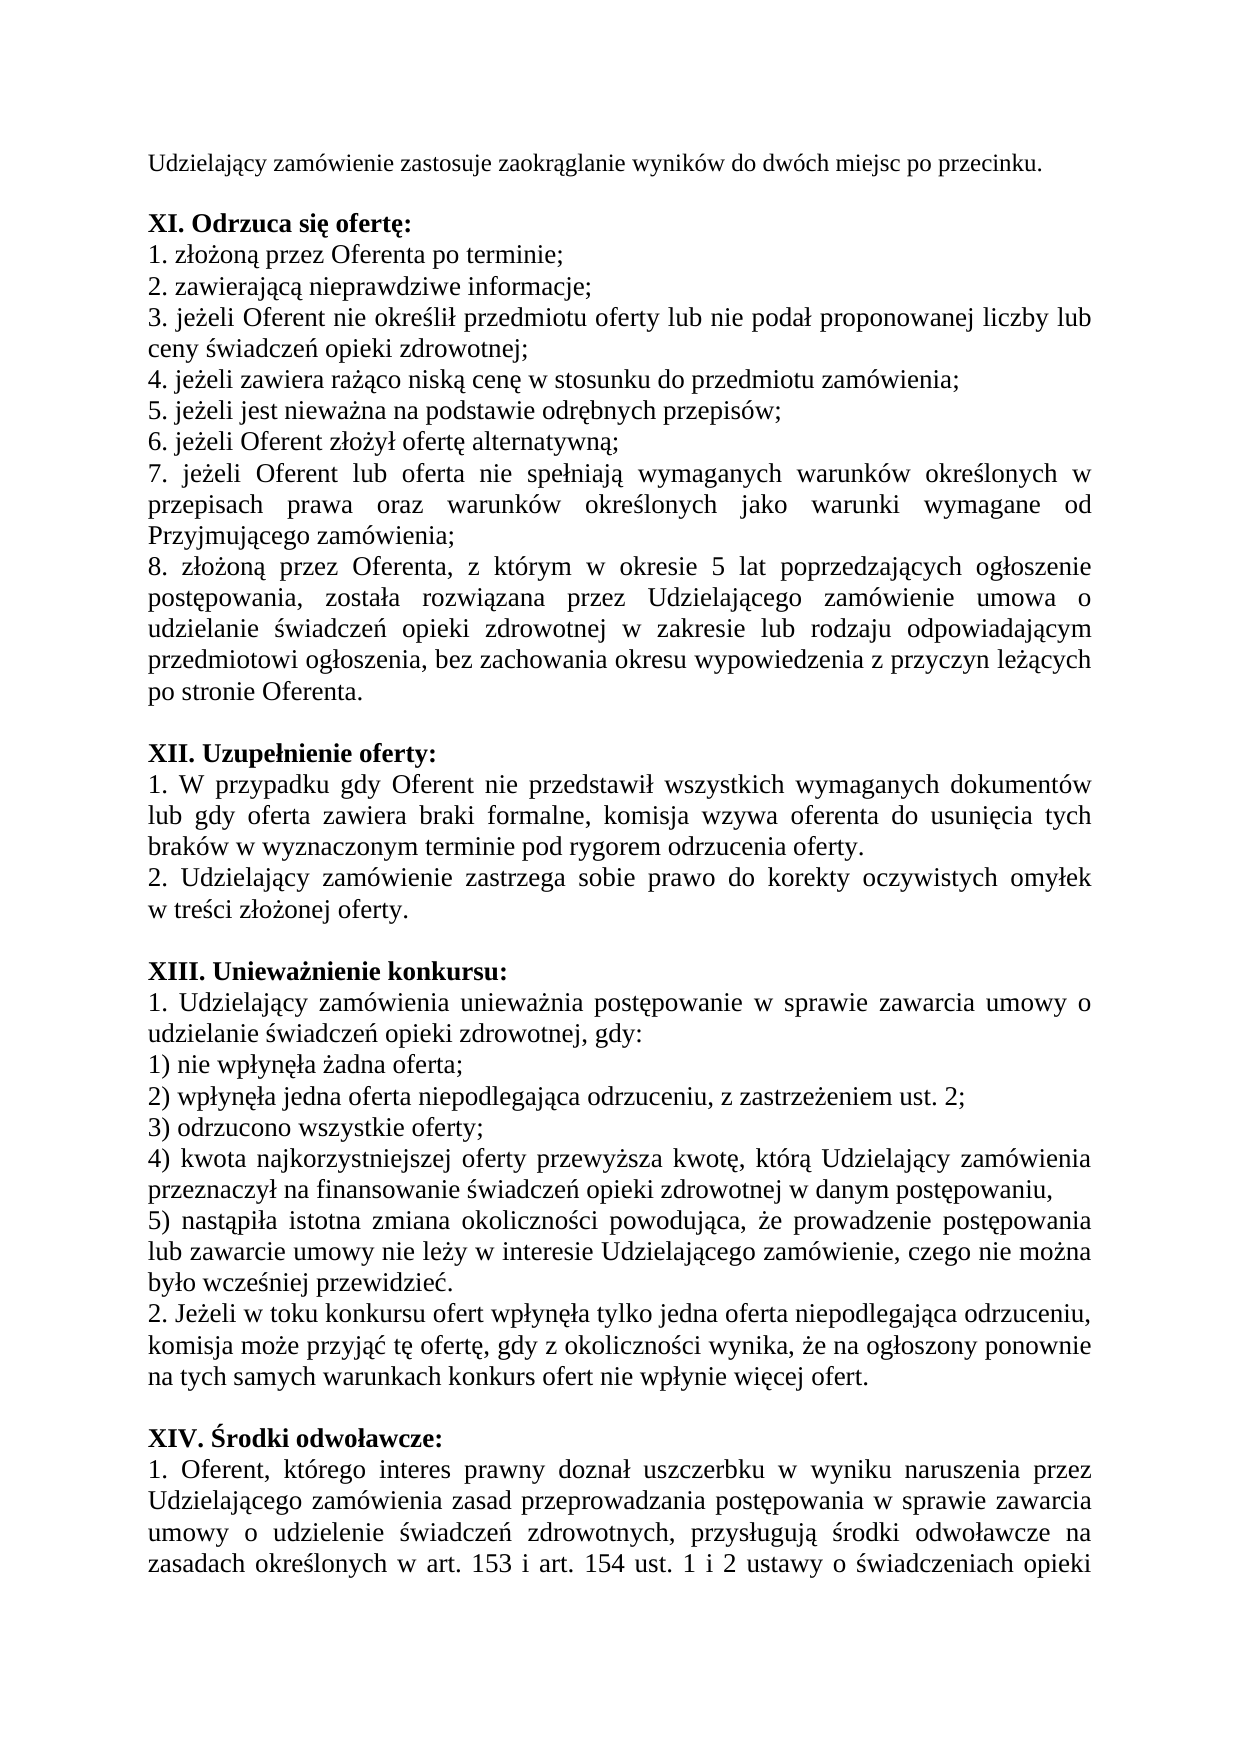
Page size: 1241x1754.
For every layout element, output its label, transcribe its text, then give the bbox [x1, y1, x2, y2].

text 7. jeżeli Oferent lub oferta nie spełniają wymaganych warunków określonych w przepisach prawa oraz warunków określonych jako warunki wymagane od Przyjmującego zamówienia; [148, 457, 1093, 550]
text 5) nastąpiła istotna zmiana okoliczności powodująca, że prowadzenie postępowania lub zawarcie umowy nie leży w interesie Udzielającego zamówienie, czego nie można było wcześniej przewidzieć. [148, 1204, 1093, 1298]
text XII. Uzupełnienie oferty: [148, 737, 1093, 768]
text 2. zawierającą nieprawdziwe informacje; [148, 270, 1093, 301]
text 4. jeżeli zawiera rażąco niską cenę w stosunku do przedmiotu zamówienia; [148, 363, 1093, 394]
text 8. złożoną przez Oferenta, z którym w okresie 5 lat poprzedzających ogłoszenie postępowania, została rozwiązana przez Udzielającego zamówienie umowa o udzielanie świadczeń opieki zdrowotnej w zakresie lub rodzaju odpowiadającym przedmiotowi ogłoszenia, bez zachowania okresu wypowiedzenia z przyczyn leżących po stronie Oferenta. [148, 550, 1093, 706]
text 1. W przypadku gdy Oferent nie przedstawił wszystkich wymaganych dokumentów lub gdy oferta zawiera braki formalne, komisja wzywa oferenta do usunięcia tych braków w wyznaczonym terminie pod rygorem odrzucenia oferty. [148, 768, 1093, 862]
text 1) nie wpłynęła żadna oferta; [148, 1048, 1093, 1079]
text 1. złożoną przez Oferenta po terminie; [148, 239, 1093, 270]
text 1. Udzielający zamówienia unieważnia postępowanie w sprawie zawarcia umowy o udzielanie świadczeń opieki zdrowotnej, gdy: [148, 986, 1093, 1048]
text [148, 1453, 1093, 1578]
text XIII. Unieważnienie konkursu: [148, 955, 1093, 986]
text 2. Jeżeli w toku konkursu ofert wpłynęła tylko jedna oferta niepodlegająca odrzuceniu, komisja może przyjąć tę ofertę, gdy z okoliczności wynika, że na ogłoszony ponownie na tych samych warunkach konkurs ofert nie wpłynie więcej ofert. [148, 1298, 1093, 1391]
text 6. jeżeli Oferent złożył ofertę alternatywną; [148, 426, 1093, 457]
text 3) odrzucono wszystkie oferty; [148, 1111, 1093, 1142]
text XIV. Środki odwoławcze: [148, 1422, 1093, 1453]
text 4) kwota najkorzystniejszej oferty przewyższa kwotę, którą Udzielający zamówienia przeznaczył na finansowanie świadczeń opieki zdrowotnej w danym postępowaniu, [148, 1142, 1093, 1204]
text 2) wpłynęła jedna oferta niepodlegająca odrzuceniu, z zastrzeżeniem ust. 2; [148, 1079, 1093, 1111]
text XI. Odrzuca się ofertę: [148, 207, 1093, 239]
text 3. jeżeli Oferent nie określił przedmiotu oferty lub nie podał proponowanej liczby lub ceny świadczeń opieki zdrowotnej; [148, 301, 1093, 363]
text Udzielający zamówienie zastosuje zaokrąglanie wyników do dwóch miejsc po przecinku. [148, 148, 1093, 176]
text 2. Udzielający zamówienie zastrzega sobie prawo do korekty oczywistych omyłek w treści złożonej oferty. [148, 862, 1093, 924]
text 5. jeżeli jest nieważna na podstawie odrębnych przepisów; [148, 394, 1093, 426]
